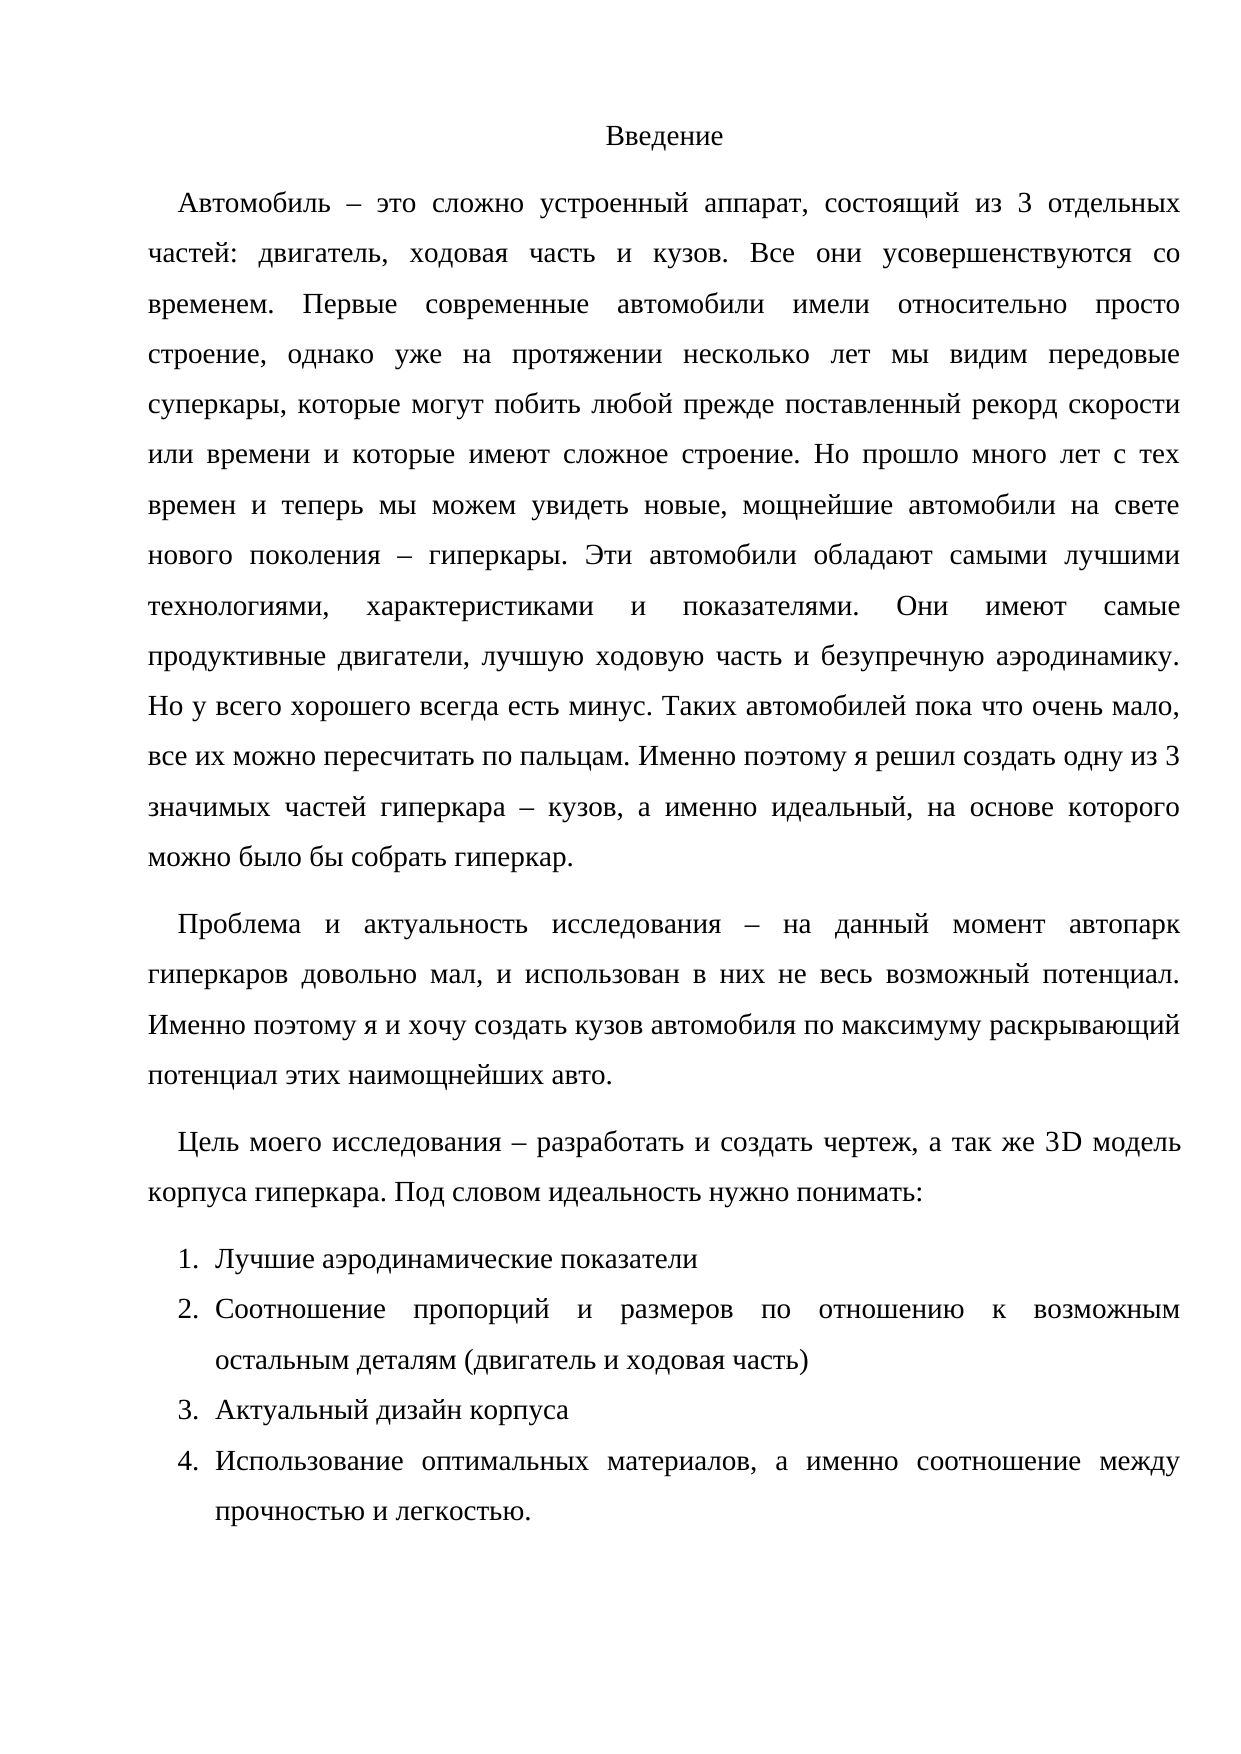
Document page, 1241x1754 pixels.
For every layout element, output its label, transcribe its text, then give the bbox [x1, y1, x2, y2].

list Соотношение пропорций и размеров по отношению к возможным остальным деталям (двигатель и ходовая часть) [177, 1292, 1181, 1376]
text Автомобиль – это сложно устроенный аппарат, состоящий из 3 отдельных частей: двигатель, ходовая часть и кузов. Все они усовершенствуются со временем. Первые современные автомобили имели относительно просто строение, однако уже на протяжении несколько лет мы видим передовые суперкары, которые могут побить любой прежде поставленный рекорд скорости или времени и которые имеют сложное строение. Но прошло много лет с тех времен и теперь мы можем увидеть новые, мощнейшие автомобили на свете нового поколения – гиперкары. Эти автомобили обладают самыми лучшими технологиями, характеристиками и показателями. Они имеют самые продуктивные двигатели, лучшую ходовую часть и безупречную аэродинамику. Но у всего хорошего всегда есть минус. Таких автомобилей пока что очень мало, все их можно пересчитать по пальцам. Именно поэтому я решил создать одну из 3 значимых частей гиперкара – кузов, а именно идеальный, на основе которого можно было бы собрать гиперкар. [148, 185, 1181, 873]
text Проблема и актуальность исследования – на данный момент автопарк гиперкаров довольно мал, и использован в них не весь возможный потенциал. Именно поэтому я и хочу создать кузов автомобиля по максимуму раскрывающий потенциал этих наимощнейших авто. [148, 906, 1181, 1091]
text Цель моего исследования – разработать и создать чертеж, а так же 3D модель корпуса гиперкара. Под словом идеальность нужно понимать: [148, 1124, 1181, 1208]
list Лучшие аэродинамические показатели [177, 1241, 1181, 1275]
list Актуальный дизайн корпуса [177, 1392, 1181, 1426]
list Использование оптимальных материалов, а именно соотношение между прочностью и легкостью. [177, 1443, 1181, 1526]
text Введение [148, 118, 1181, 152]
